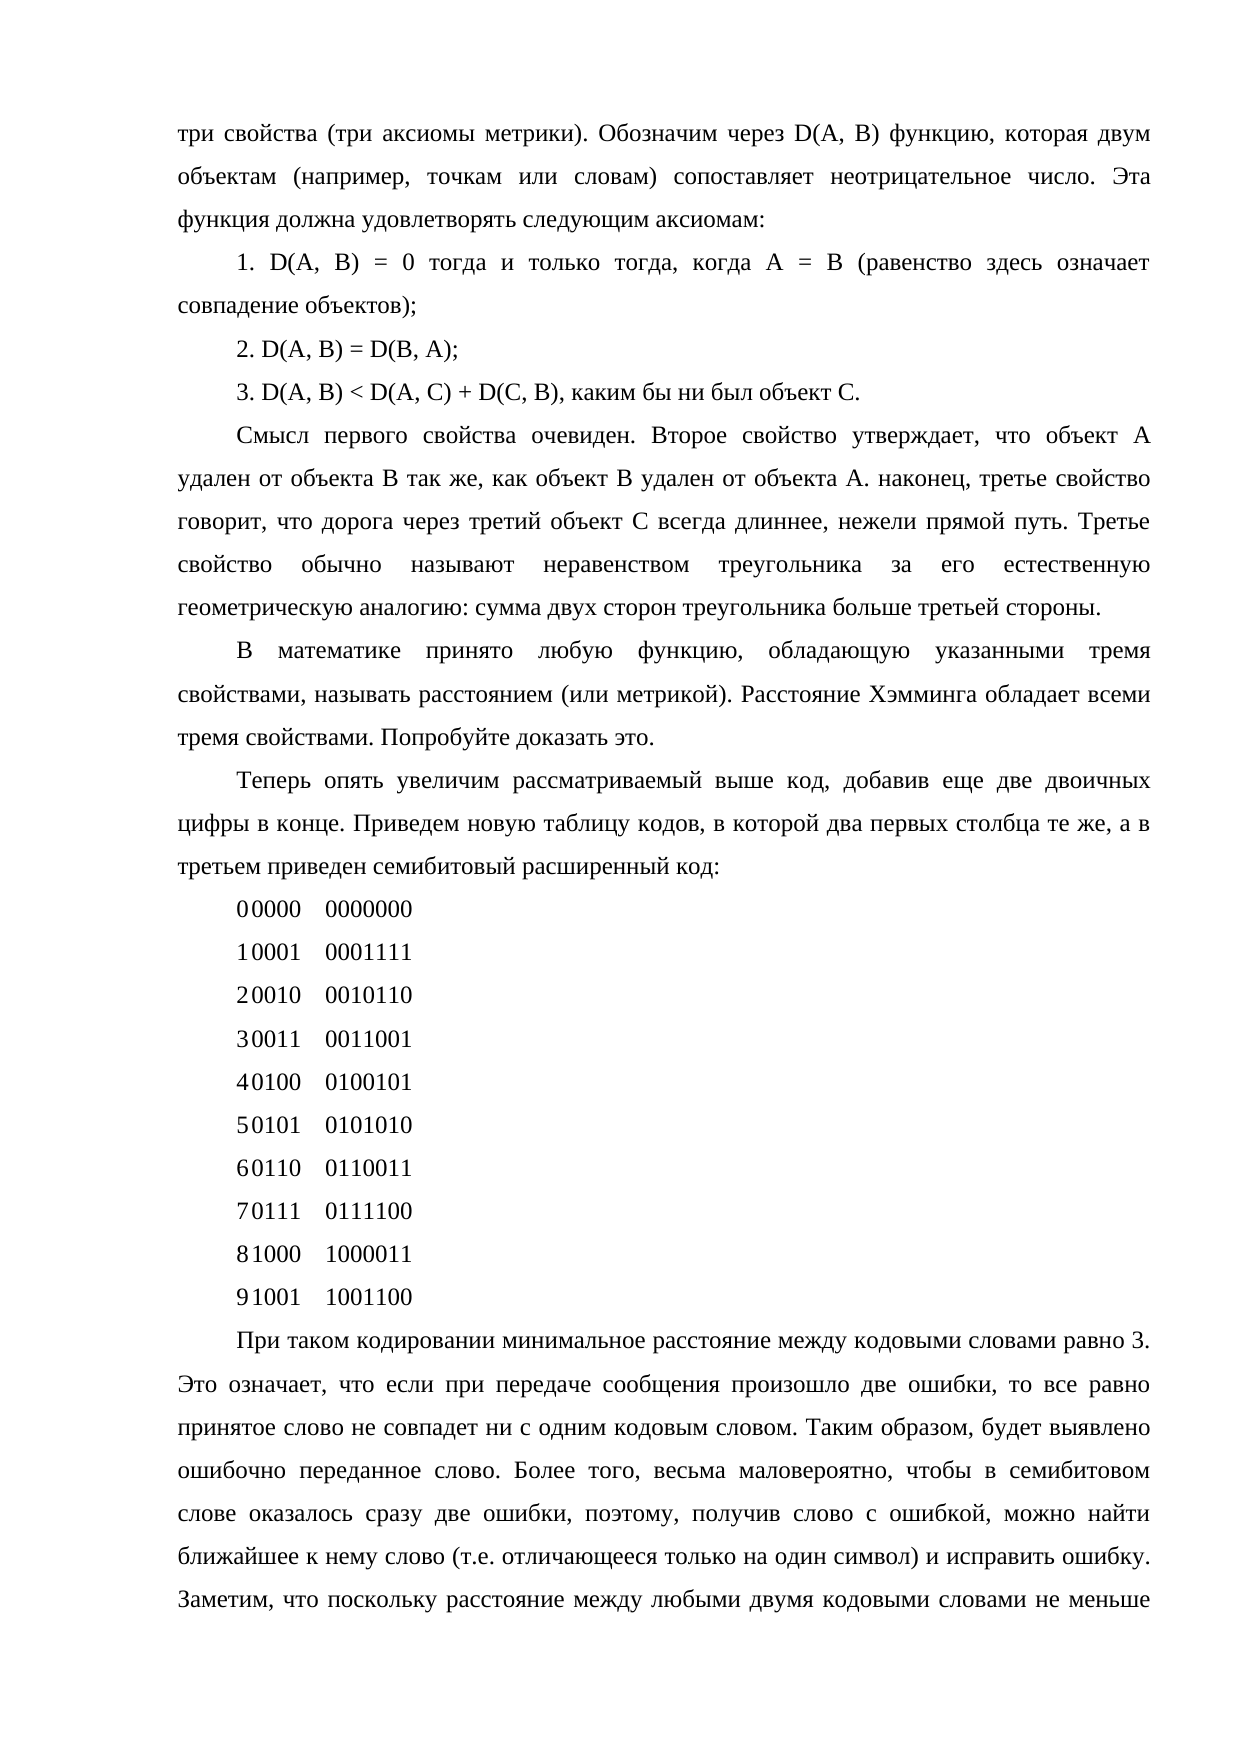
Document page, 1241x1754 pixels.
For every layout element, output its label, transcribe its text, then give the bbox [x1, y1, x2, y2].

text В математике принято любую функцию, обладающую указанными тремя свойствами, называть расстоянием (или метрикой). Расстояние Хэмминга обладает всеми тремя свойствами. Попробуйте доказать это. [177, 636, 1152, 751]
text 3. D(A, B) < D(A, C) + D(C, B), каким бы ни был объект C. [177, 377, 1152, 406]
text 4 0100 0100101 [177, 1067, 1152, 1096]
text 1 0001 0001111 [177, 937, 1152, 966]
text Смысл первого свойства очевиден. Второе свойство утверждает, что объект A удален от объекта B так же, как объект B удален от объекта A. наконец, третье свойство говорит, что дорога через третий объект C всегда длиннее, нежели прямой путь. Третье свойство обычно называют неравенством треугольника за его естественную геометрическую аналогию: сумма двух сторон треугольника больше третьей стороны. [177, 420, 1152, 621]
text 2. D(A, B) = D(B, A); [177, 334, 1152, 362]
text 2 0010 0010110 [177, 981, 1152, 1009]
text 6 0110 0110011 [177, 1153, 1152, 1182]
text 0 0000 0000000 [177, 894, 1152, 923]
text 7 0111 0111100 [177, 1196, 1152, 1225]
text 8 1000 1000011 [177, 1239, 1152, 1268]
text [177, 118, 1152, 233]
text Теперь опять увеличим рассматриваемый выше код, добавив еще две двоичных цифры в конце. Приведем новую таблицу кодов, в которой два первых столбца те же, а в третьем приведен семибитовый расширенный код: [177, 765, 1152, 880]
text 3 0011 0011001 [177, 1024, 1152, 1052]
text 5 0101 0101010 [177, 1110, 1152, 1139]
text 1. D(A, B) = 0 тогда и только тогда, когда A = B (равенство здесь означает совпадение объектов); [177, 247, 1152, 319]
text 9 1001 1001100 [177, 1282, 1152, 1311]
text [177, 1326, 1152, 1613]
